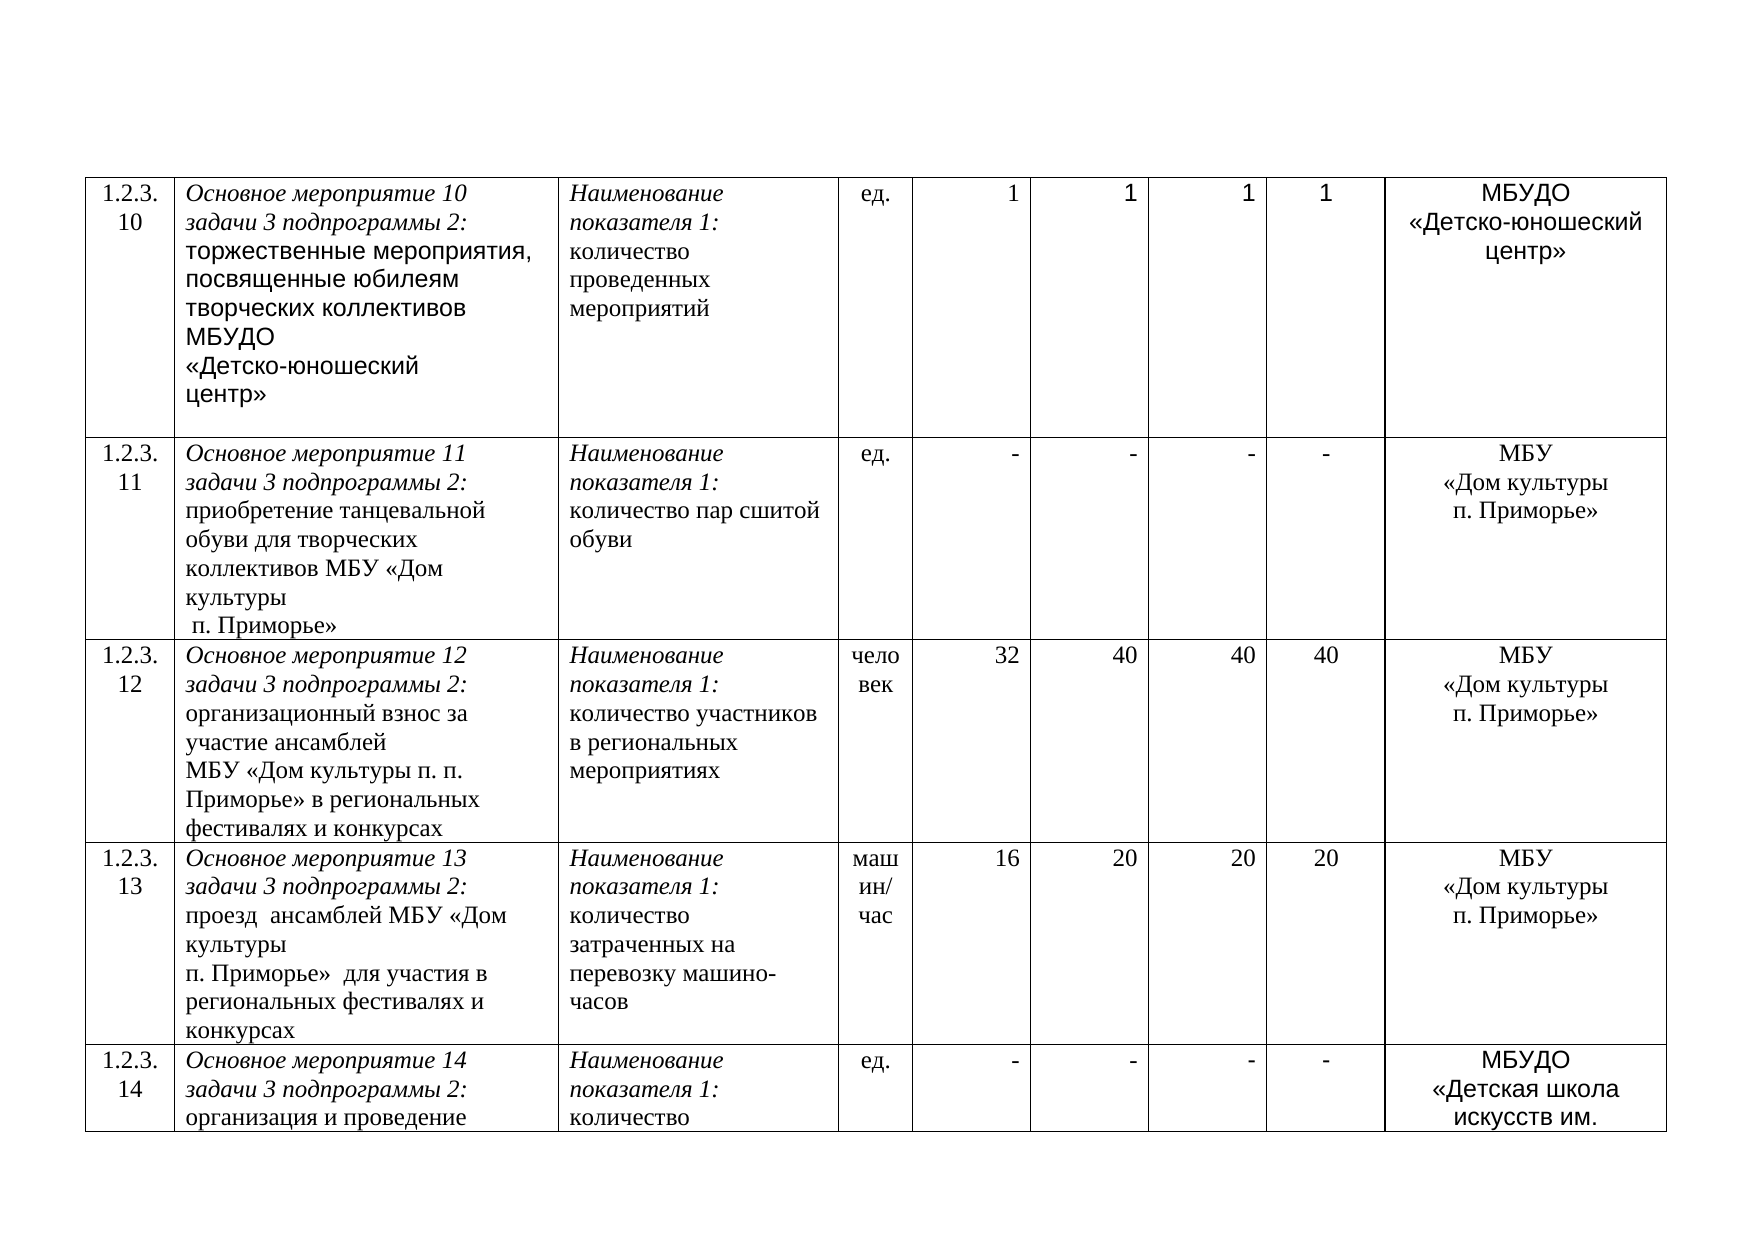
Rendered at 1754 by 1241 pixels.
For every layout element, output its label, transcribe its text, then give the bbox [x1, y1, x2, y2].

table_cell 1.2.3.12 [86, 640, 174, 842]
table_cell - [1267, 438, 1384, 639]
table_cell 1.2.3.10 [86, 178, 174, 437]
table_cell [559, 178, 838, 437]
table_cell Наименование показателя 1: количество пар сшитой обуви [559, 438, 838, 639]
table_cell Основное мероприятие 12 задачи 3 подпрограммы 2: организационный взнос за участие ансамблей МБУ «Дом культуры п. п. Приморье» в региональных фестивалях и конкурсах [175, 640, 558, 842]
table_cell ед. [839, 1045, 912, 1131]
table_cell - [913, 1045, 1030, 1131]
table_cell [1386, 1045, 1666, 1131]
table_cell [559, 1045, 838, 1131]
table_cell 1.2.3.11 [86, 438, 174, 639]
table_cell - [1031, 1045, 1148, 1131]
table_cell - [1149, 1045, 1266, 1131]
table_cell Основное мероприятие 11 задачи 3 подпрограммы 2: приобретение танцевальной обуви для творческих коллективов МБУ «Дом культуры п. Приморье» [175, 438, 558, 639]
table_cell Наименование показателя 1: количество затраченных на перевозку машино-часов [559, 843, 838, 1044]
table_cell 1.2.3.14 [86, 1045, 174, 1131]
table_cell МБУДО «Детско-юношеский центр» [1386, 178, 1666, 437]
table_cell 40 [1149, 640, 1266, 842]
table_cell МБУ «Дом культуры п. Приморье» [1386, 843, 1666, 1044]
table_cell - [1149, 438, 1266, 639]
table_cell 1 [1267, 178, 1384, 437]
table_cell МБУ «Дом культуры п. Приморье» [1386, 438, 1666, 639]
table_cell 32 [913, 640, 1030, 842]
table_cell 40 [1031, 640, 1148, 842]
table_cell Основное мероприятие 10 задачи 3 подпрограммы 2: торжественные мероприятия, посвященные юбилеям творческих коллективов МБУДО «Детско-юношеский центр» [175, 178, 558, 437]
table_cell 20 [1031, 843, 1148, 1044]
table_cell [175, 1045, 558, 1131]
table_cell человек [839, 640, 912, 842]
table_cell 20 [1267, 843, 1384, 1044]
table_cell Наименование показателя 1: количество участников в региональных мероприятиях [559, 640, 838, 842]
table_cell машин/ час [839, 843, 912, 1044]
table_cell 1.2.3.13 [86, 843, 174, 1044]
table_cell Основное мероприятие 13 задачи 3 подпрограммы 2: проезд ансамблей МБУ «Дом культуры п. Приморье» для участия в региональных фестивалях и конкурсах [175, 843, 558, 1044]
table_cell 40 [1267, 640, 1384, 842]
table_cell ед. [839, 438, 912, 639]
table_cell ед. [839, 178, 912, 437]
table_cell - [913, 438, 1030, 639]
table_cell - [1267, 1045, 1384, 1131]
table_cell МБУ «Дом культуры п. Приморье» [1386, 640, 1666, 842]
table_cell 1 [1031, 178, 1148, 437]
table_cell 20 [1149, 843, 1266, 1044]
table_cell 1 [1149, 178, 1266, 437]
table_cell 16 [913, 843, 1030, 1044]
table_cell - [1031, 438, 1148, 639]
table_cell 1 [913, 178, 1030, 437]
